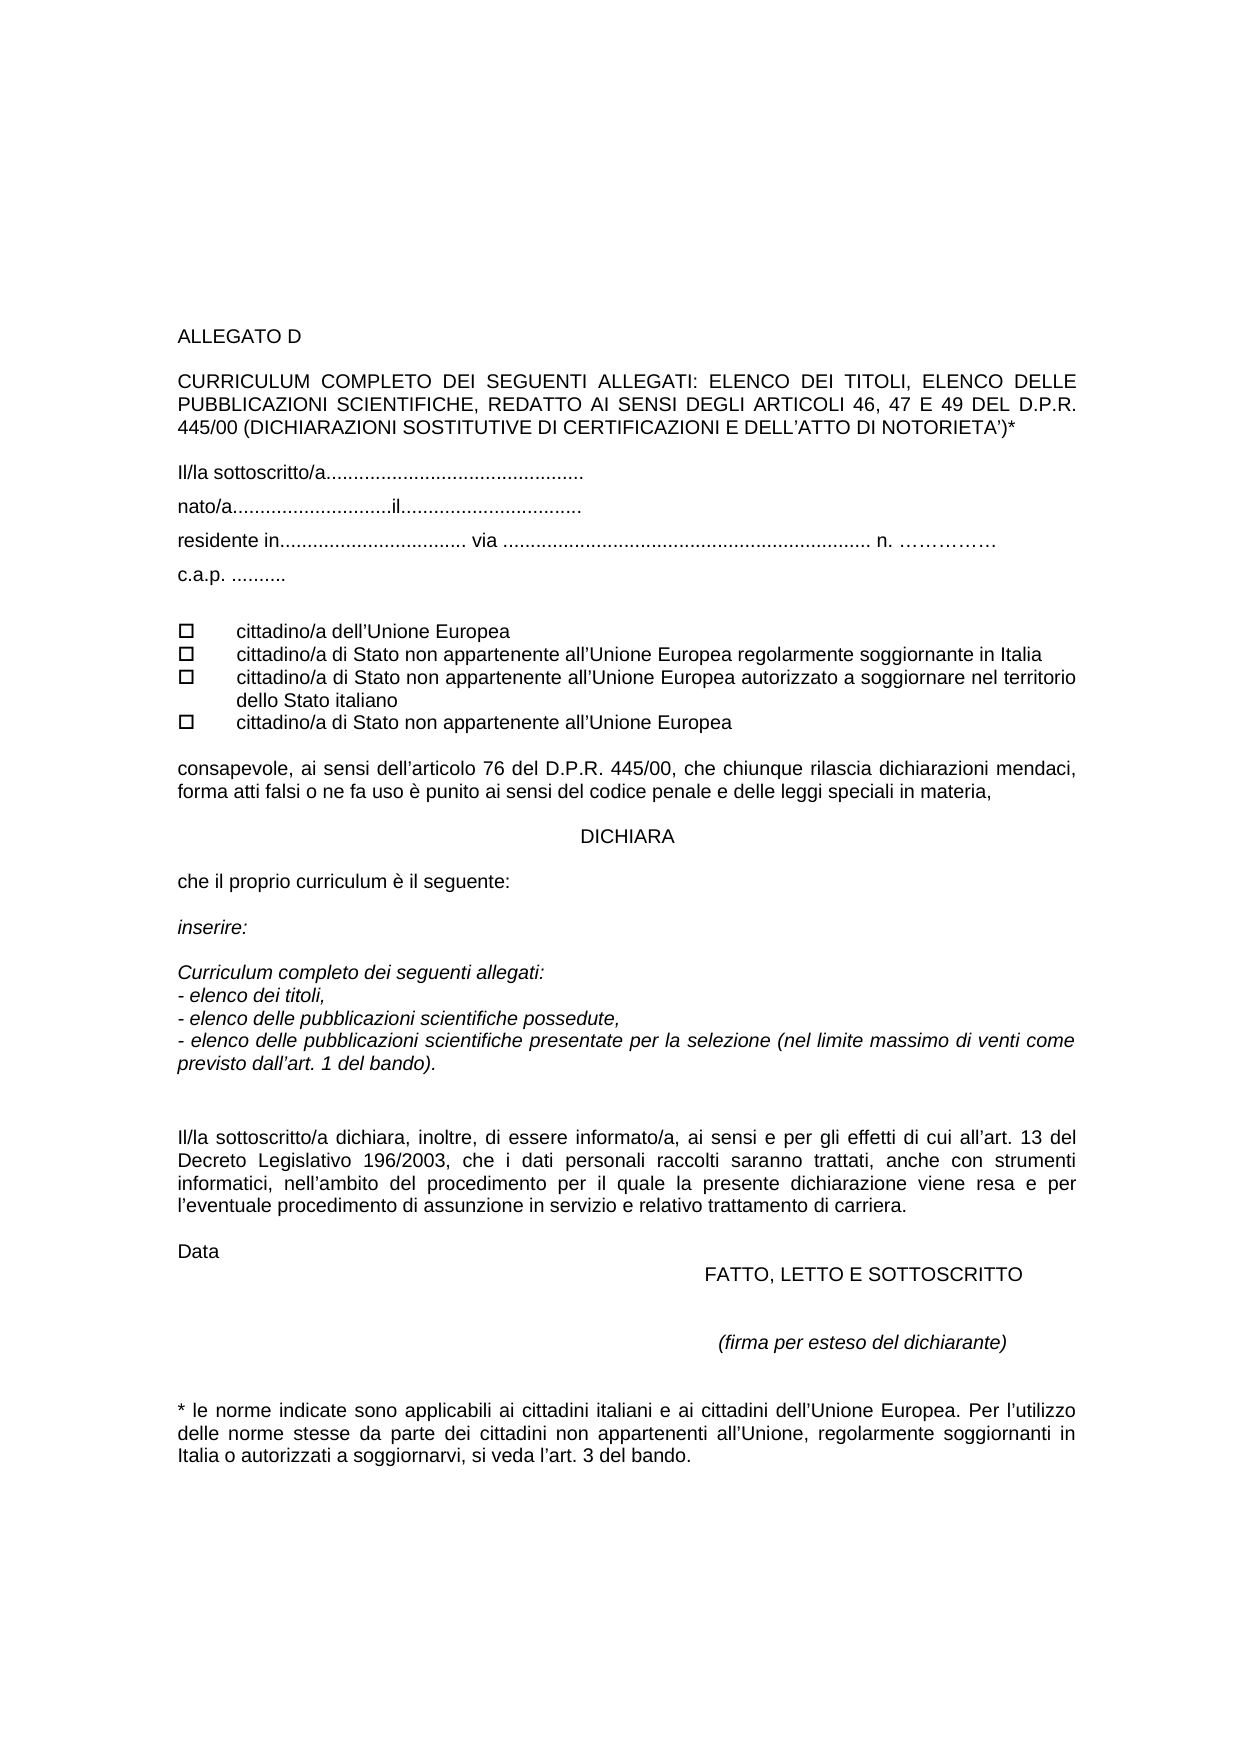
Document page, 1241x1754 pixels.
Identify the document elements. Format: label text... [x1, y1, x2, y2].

text nato/a.............................il................................. [177, 495, 1078, 518]
text cittadino/a dell’Unione Europea [177, 620, 1078, 643]
text inserire: [177, 916, 1078, 938]
text Il/la sottoscritto/a dichiara, inoltre, di essere informato/a, ai sensi e per gli effetti di cui all’art. 13 del Decreto Legislativo 196/2003, che i dati personali raccolti saranno trattati, anche con strumenti informatici, nell’ambito del procedimento per il quale la presente dichiarazione viene resa e per l’eventuale procedimento di assunzione in servizio e relativo trattamento di carriera. [177, 1126, 1078, 1217]
text * le norme indicate sono applicabili ai cittadini italiani e ai cittadini dell’Unione Europea. Per l’utilizzo delle norme stesse da parte dei cittadini non appartenenti all’Unione, regolarmente soggiornanti in Italia o autorizzati a soggiornarvi, si veda l’art. 3 del bando. [177, 1399, 1078, 1467]
text ALLEGATO D [177, 325, 1078, 348]
text cittadino/a di Stato non appartenente all’Unione Europea regolarmente soggiornante in Italia [177, 643, 1078, 666]
text - elenco delle pubblicazioni scientifiche presentate per la selezione (nel limite massimo di venti come previsto dall’art. 1 del bando). [177, 1029, 1078, 1075]
text - elenco dei titoli, [177, 984, 1078, 1007]
text residente in.................................. via ................................................................... n. …………… [177, 529, 1078, 552]
text consapevole, ai sensi dell’articolo 76 del D.P.R. 445/00, che chiunque rilascia dichiarazioni mendaci, forma atti falsi o ne fa uso è punito ai sensi del codice penale e delle leggi speciali in materia, [177, 757, 1078, 802]
text (firma per esteso del dichiarante) [650, 1331, 1078, 1353]
text cittadino/a di Stato non appartenente all’Unione Europea [177, 711, 1078, 734]
text CURRICULUM COMPLETO DEI SEGUENTI ALLEGATI: ELENCO DEI TITOLI, ELENCO DELLE PUBBLICAZIONI SCIENTIFICHE, REDATTO AI SENSI DEGLI ARTICOLI 46, 47 E 49 DEL D.P.R. 445/00 (DICHIARAZIONI SOSTITUTIVE DI CERTIFICAZIONI E DELL’ATTO DI NOTORIETA’)* [177, 370, 1078, 438]
text cittadino/a di Stato non appartenente all’Unione Europea autorizzato a soggiornare nel territorio dello Stato italiano [177, 666, 1078, 711]
text c.a.p. .......... [177, 563, 1078, 586]
text che il proprio curriculum è il seguente: [177, 870, 1078, 893]
text DICHIARA [177, 825, 1078, 848]
text - elenco delle pubblicazioni scientifiche possedute, [177, 1007, 1078, 1029]
text Curriculum completo dei seguenti allegati: [177, 961, 1078, 984]
text FATTO, LETTO E SOTTOSCRITTO [650, 1262, 1078, 1285]
text Data [177, 1240, 1078, 1262]
text Il/la sottoscritto/a............................................... [177, 461, 1078, 484]
